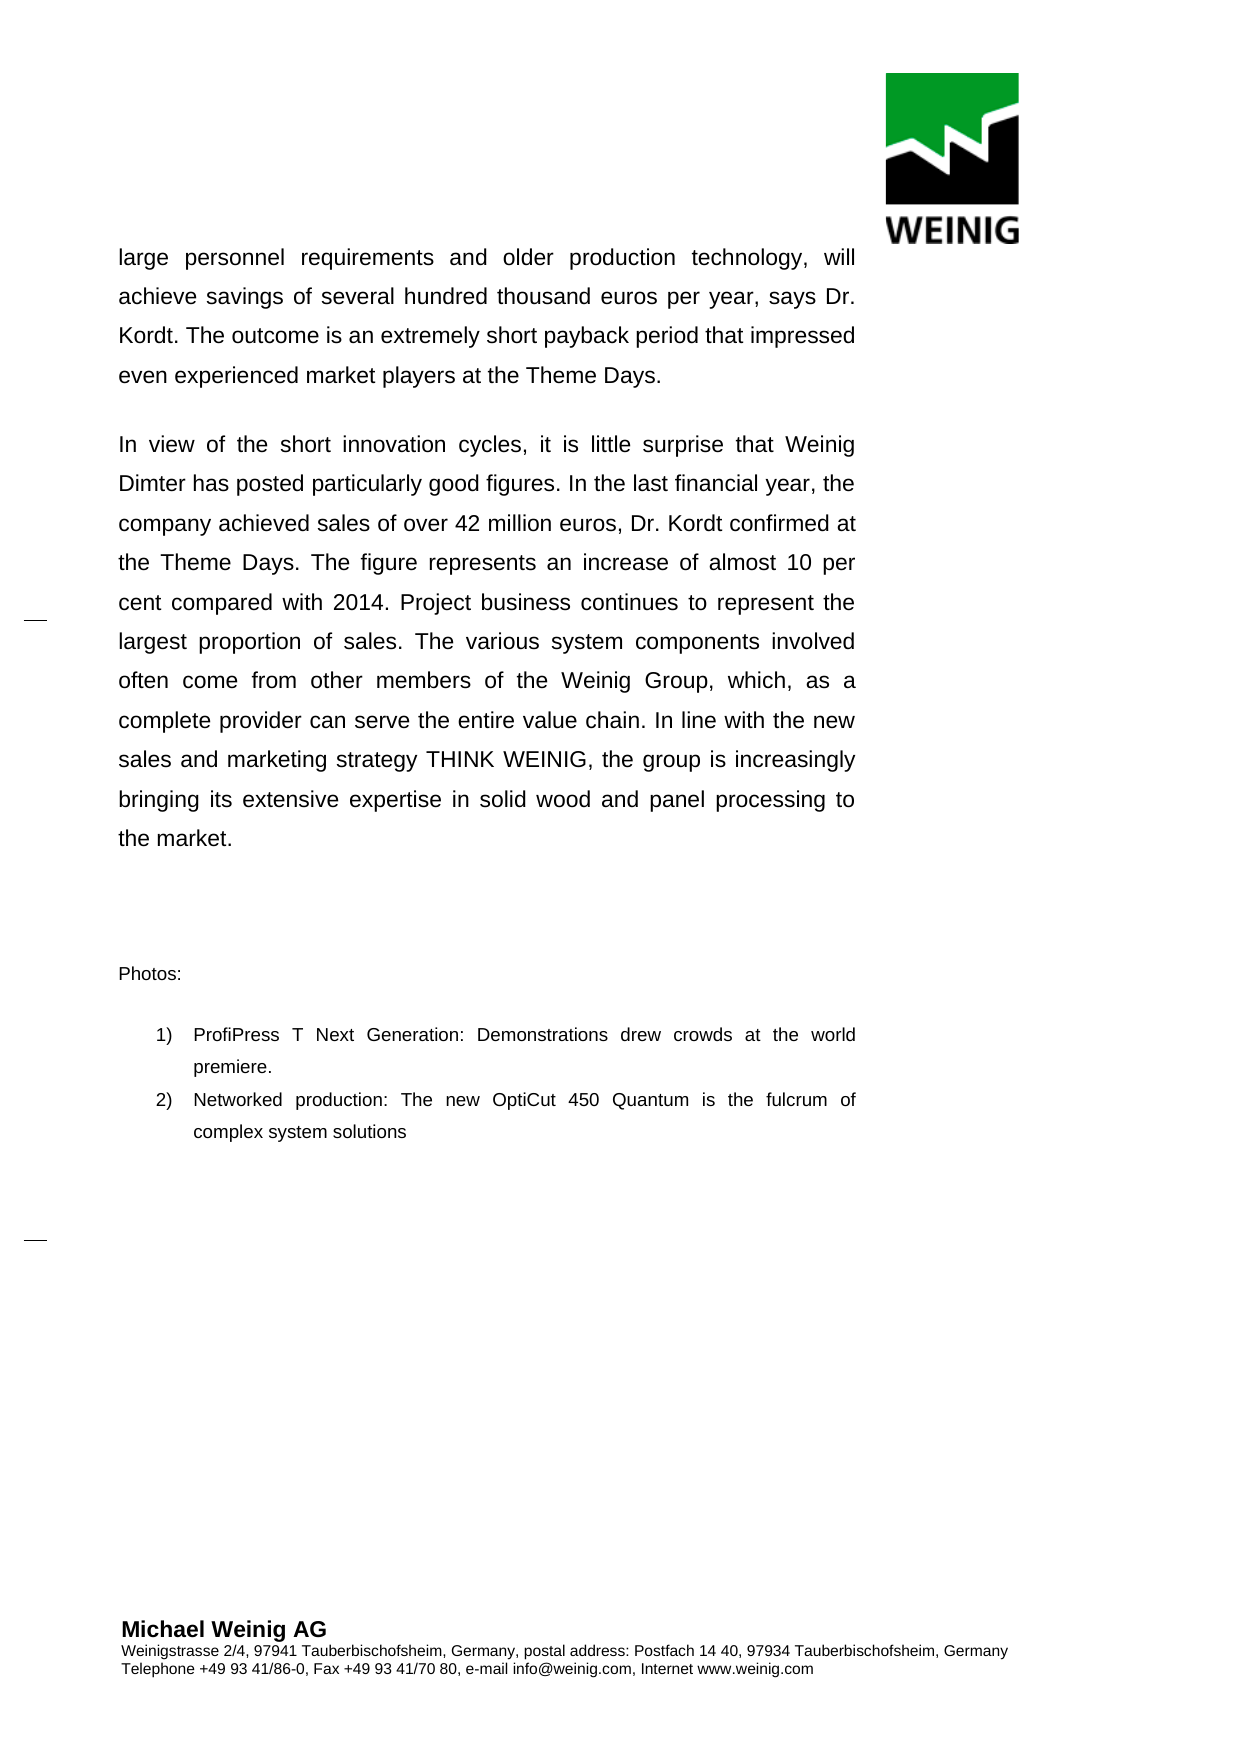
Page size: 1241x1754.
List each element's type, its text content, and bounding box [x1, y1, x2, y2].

list ProfiPress T Next Generation: Demonstrations drew crowds at the world premiere. [156, 1024, 856, 1078]
picture [885, 73, 1019, 244]
text In view of the short innovation cycles, it is little surprise that Weinig Dimter has posted particularly good figures. In the last financial year, the company achieved sales of over 42 million euros, Dr. Kordt confirmed at the Theme Days. The figure represents an increase of almost 10 per cent compared with 2014. Project business continues to represent the largest proportion of sales. The various system components involved often come from other members of the Weinig Group, which, as a complete provider can serve the entire value chain. In line with the new sales and marketing strategy THINK WEINIG, the group is increasingly bringing its extensive expertise in solid wood and panel processing to the market. [118, 431, 856, 852]
list Networked production: The new OptiCut 450 Quantum is the fulcrum of complex system solutions [156, 1089, 856, 1142]
text Photos: [118, 963, 856, 984]
